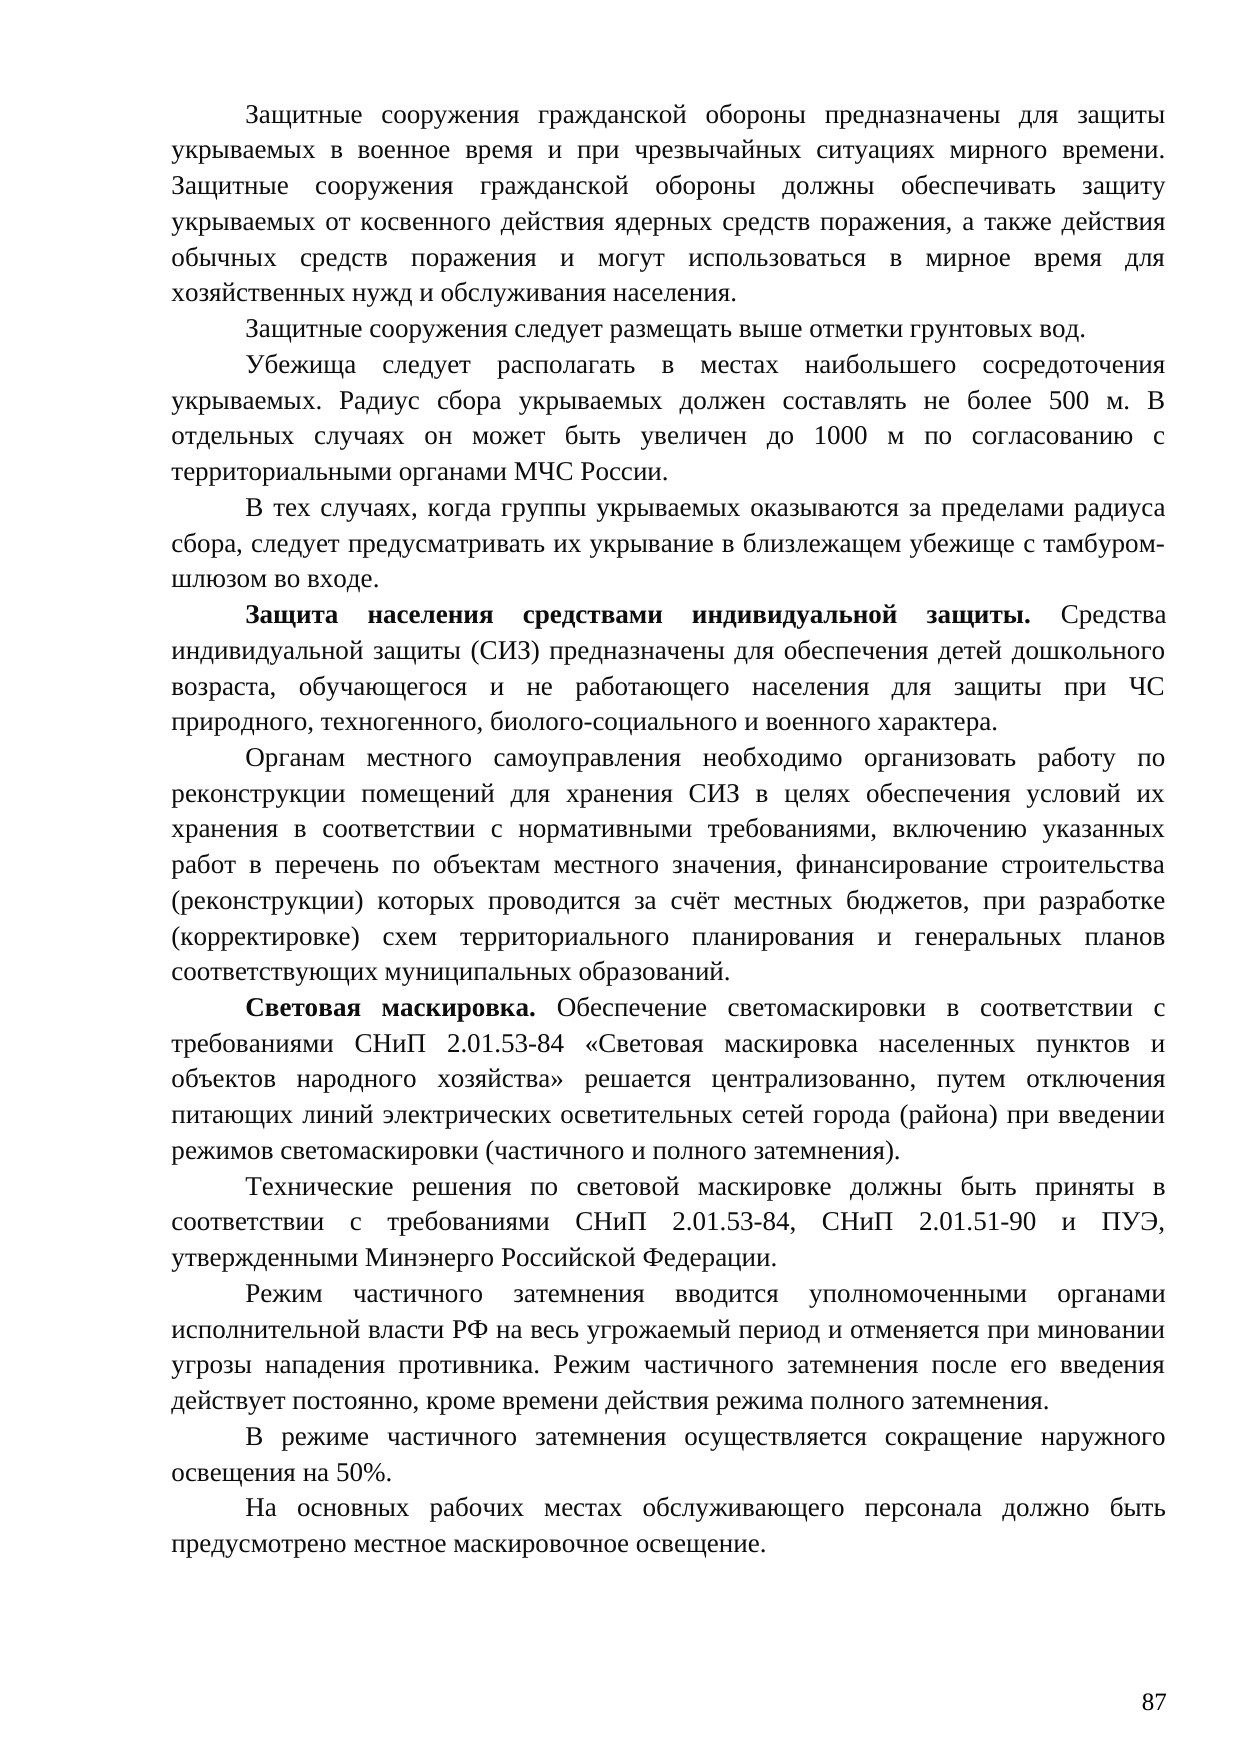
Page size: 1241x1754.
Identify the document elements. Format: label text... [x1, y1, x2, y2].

text Защита населения средствами индивидуальной защиты. Средства индивидуальной защиты (СИЗ) предназначены для обеспечения детей дошкольного возраста, обучающегося и не работающего населения для защиты при ЧС природного, техногенного, биолого-социального и военного характера. [171, 598, 1167, 736]
text Защитные сооружения гражданской обороны предназначены для защиты укрываемых в военное время и при чрезвычайных ситуациях мирного времени. Защитные сооружения гражданской обороны должны обеспечивать защиту укрываемых от косвенного действия ядерных средств поражения, а также действия обычных средств поражения и могут использоваться в мирное время для хозяйственных нужд и обслуживания населения. [171, 98, 1167, 308]
text Режим частичного затемнения вводится уполномоченными органами исполнительной власти РФ на весь угрожаемый период и отменяется при миновании угрозы нападения противника. Режим частичного затемнения после его введения действует постоянно, кроме времени действия режима полного затемнения. [171, 1277, 1167, 1415]
text Защитные сооружения следует размещать выше отметки грунтовых вод. [171, 312, 1167, 343]
text На основных рабочих местах обслуживающего персонала должно быть предусмотрено местное маскировочное освещение. [171, 1491, 1167, 1558]
text Технические решения по световой маскировке должны быть приняты в соответствии с требованиями СНиП 2.01.53-84, СНиП 2.01.51-90 и ПУЭ, утвержденными Минэнерго Российской Федерации. [171, 1170, 1167, 1272]
text В тех случаях, когда группы укрываемых оказываются за пределами радиуса сбора, следует предусматривать их укрывание в близлежащем убежище с тамбуром-шлюзом во входе. [171, 491, 1167, 593]
text В режиме частичного затемнения осуществляется сокращение наружного освещения на 50%. [171, 1420, 1167, 1487]
text Световая маскировка. Обеспечение светомаскировки в соответствии с требованиями СНиП 2.01.53-84 «Световая маскировка населенных пунктов и объектов народного хозяйства» решается централизованно, путем отключения питающих линий электрических осветительных сетей города (района) при введении режимов светомаскировки (частичного и полного затемнения). [171, 991, 1167, 1165]
text Органам местного самоуправления необходимо организовать работу по реконструкции помещений для хранения СИЗ в целях обеспечения условий их хранения в соответствии с нормативными требованиями, включению указанных работ в перечень по объектам местного значения, финансирование строительства (реконструкции) которых проводится за счёт местных бюджетов, при разработке (корректировке) схем территориального планирования и генеральных планов соответствующих муниципальных образований. [171, 741, 1167, 987]
text Убежища следует располагать в местах наибольшего сосредоточения укрываемых. Радиус сбора укрываемых должен составлять не более 500 м. В отдельных случаях он может быть увеличен до 1000 м по согласованию с территориальными органами МЧС России. [171, 348, 1167, 486]
